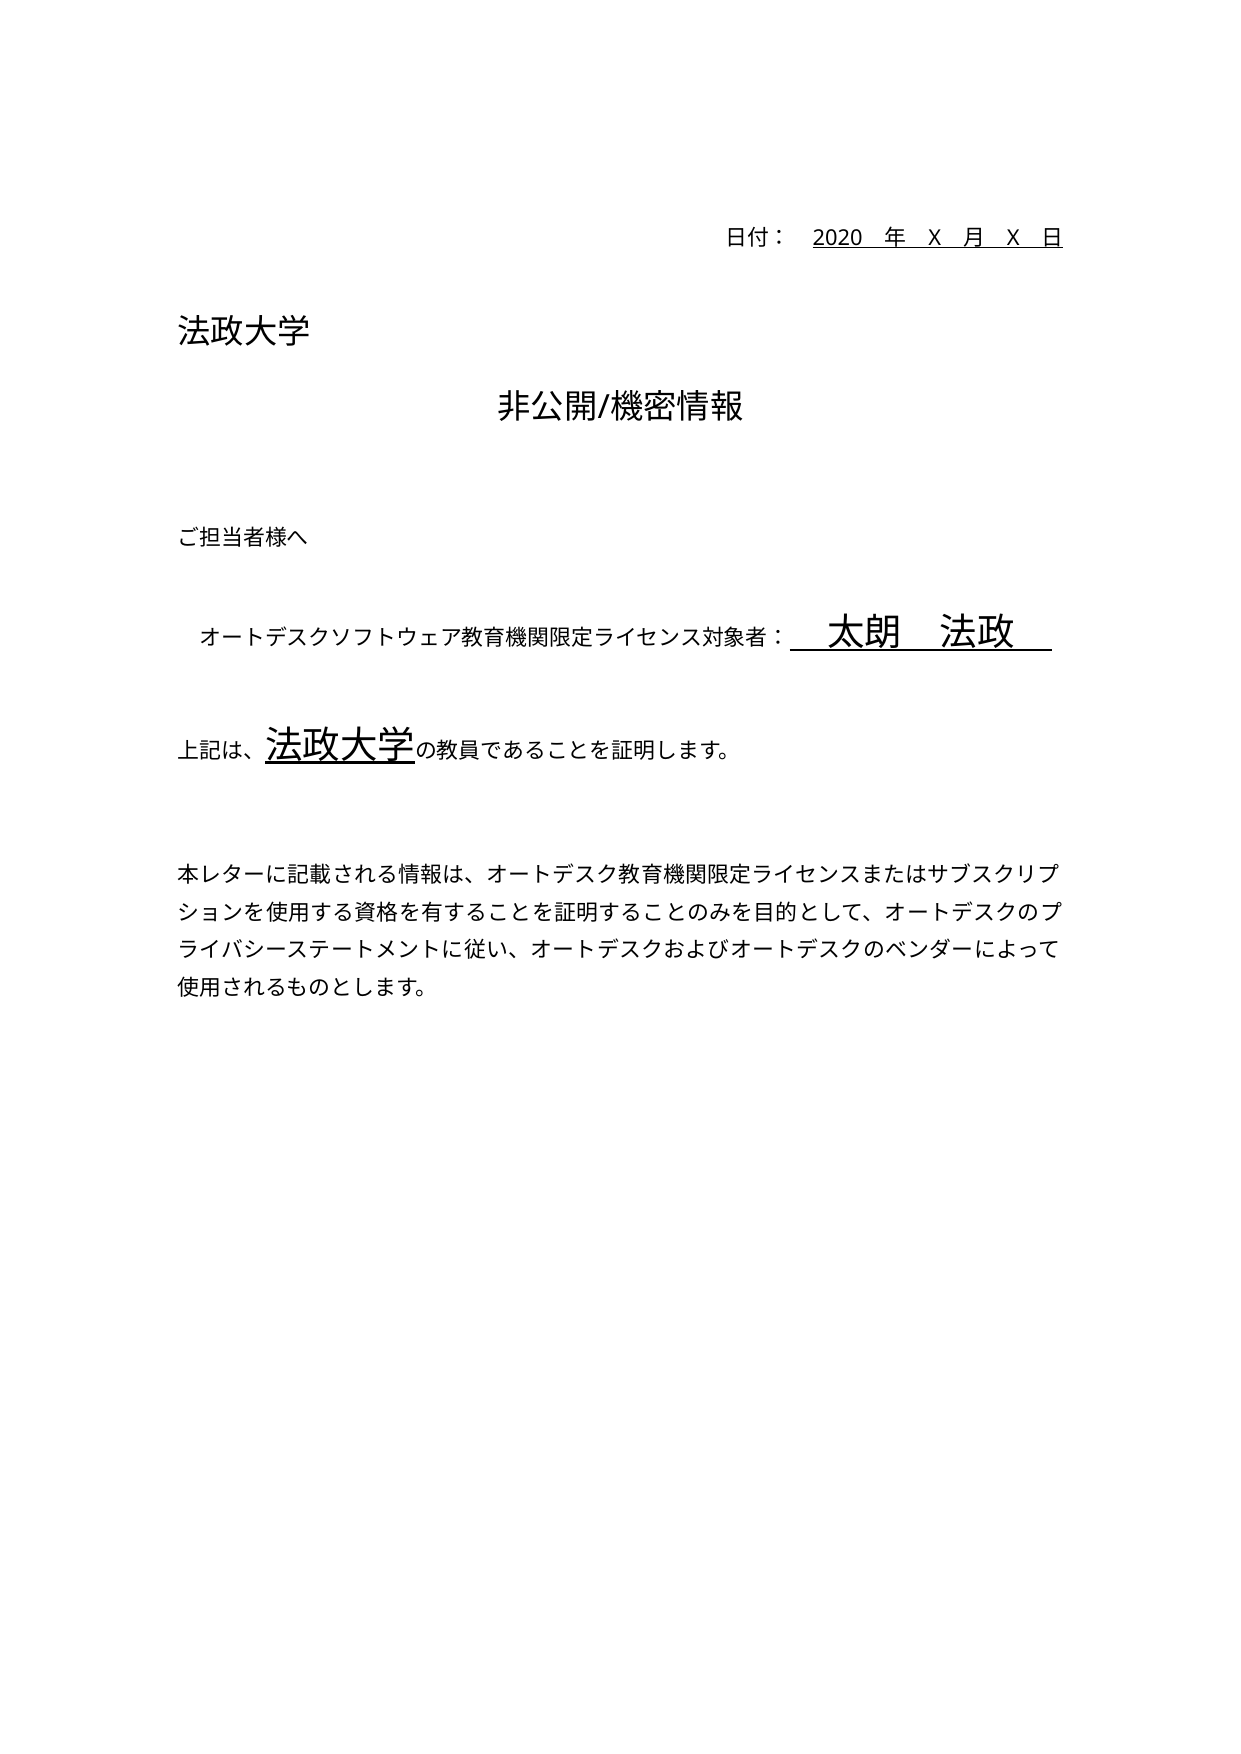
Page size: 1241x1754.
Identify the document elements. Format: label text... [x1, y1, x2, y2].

text ご担当者様へ [177, 517, 1063, 554]
text 上記は、法政大学の教員であることを証明します。 [177, 704, 1063, 779]
text 本レターに記載される情報は、オートデスク教育機関限定ライセンスまたはサブスクリプションを使用する資格を有することを証明することのみを目的として、オートデスクのプライバシーステートメントに従い、オートデスクおよびオートデスクのベンダーによって使用されるものとします。 [177, 854, 1063, 1004]
text 日付： 2020 年 X 月 X 日 [177, 217, 1063, 254]
text オートデスクソフトウェア教育機関限定ライセンス対象者： 太朗 法政 [177, 592, 1063, 667]
text 法政大学 [177, 292, 1063, 367]
text 非公開/機密情報 [177, 367, 1063, 442]
